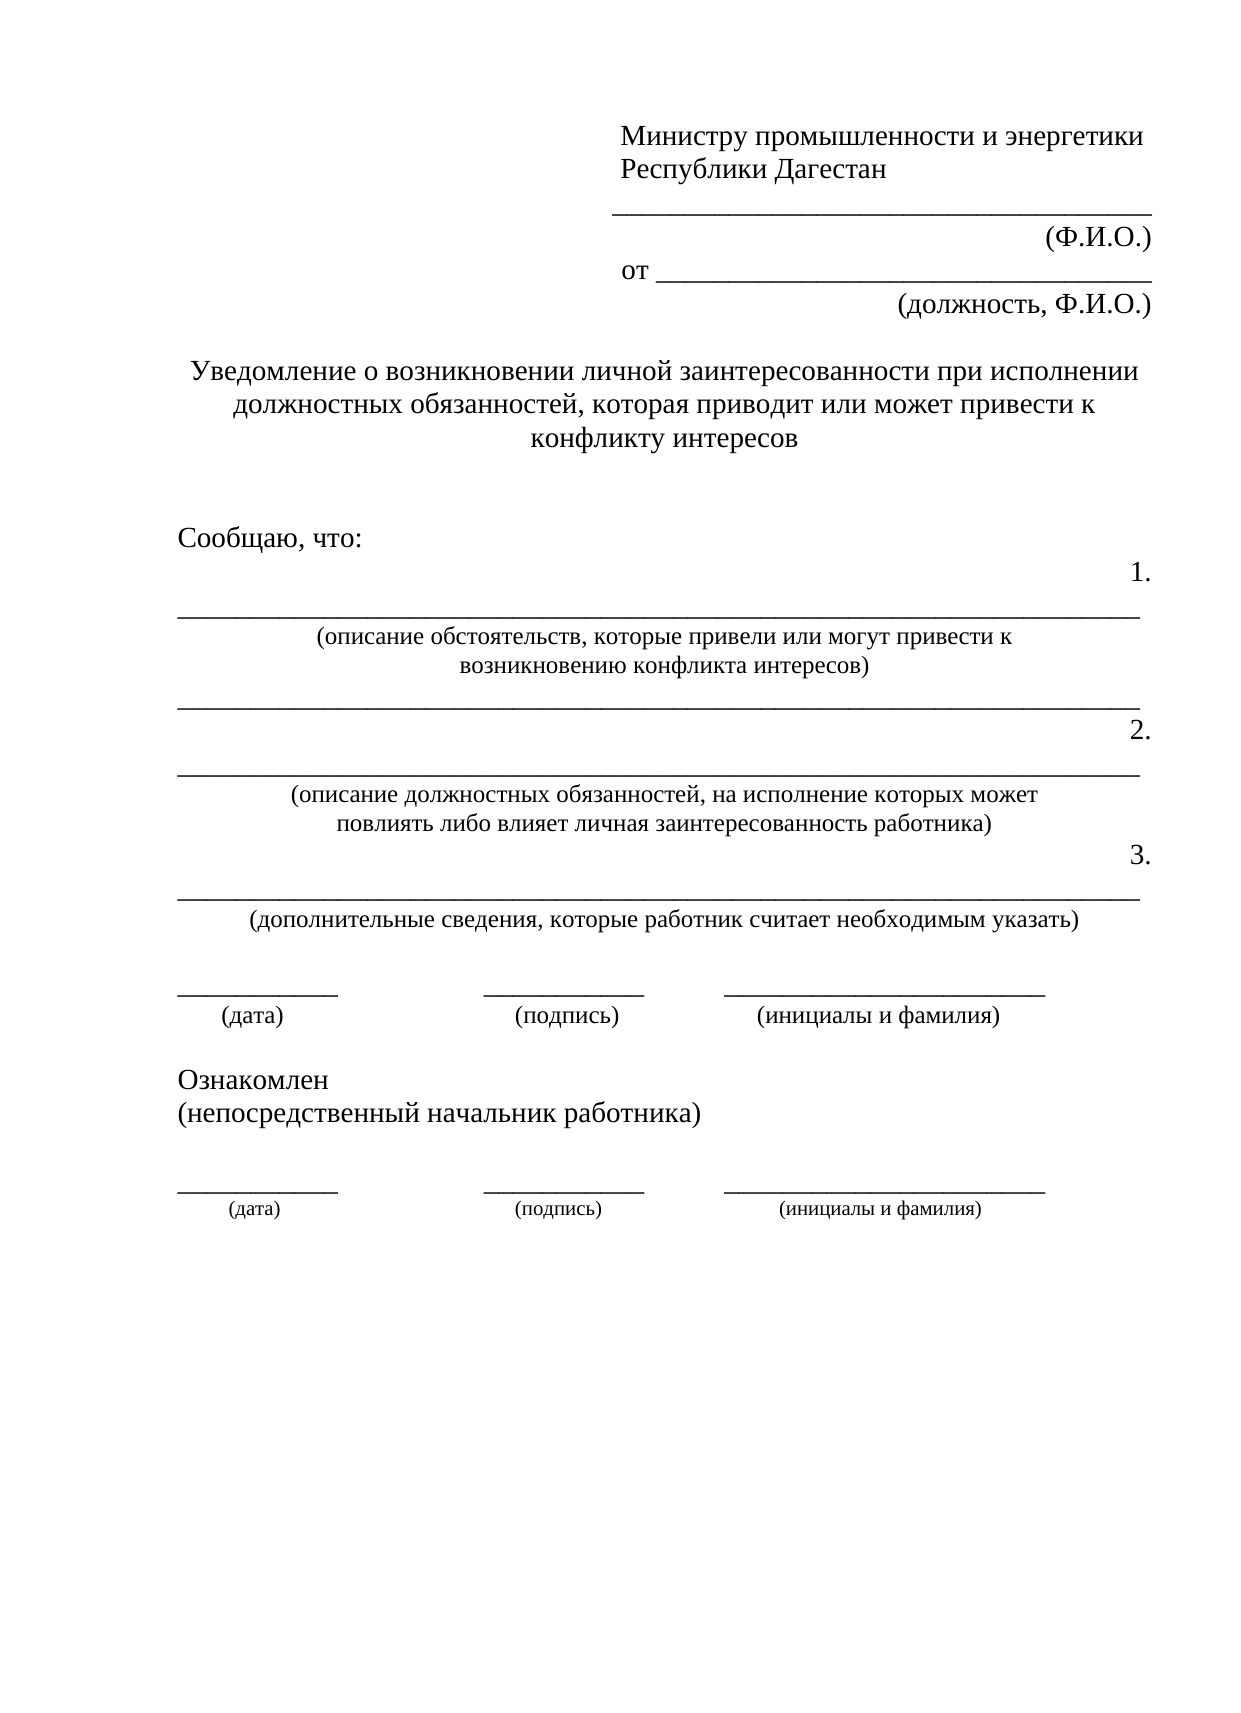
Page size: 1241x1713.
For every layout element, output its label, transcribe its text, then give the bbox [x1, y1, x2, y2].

text (Ф.И.О.) [177, 219, 1152, 252]
text 3. __________________________________________________________________ [177, 837, 1152, 904]
text (дата) (подпись) (инициалы и фамилия) [177, 1000, 1152, 1028]
text (дополнительные сведения, которые работник считает необходимым указать) [177, 904, 1152, 933]
text 2. __________________________________________________________________ [177, 712, 1152, 779]
text (описание обстоятельств, которые привели или могут привести к [177, 621, 1152, 650]
text Ознакомлен [177, 1062, 1152, 1096]
text ___________ ___________ ______________________ [177, 966, 1152, 1000]
text (дата) (подпись) (инициалы и фамилия) [177, 1196, 1152, 1220]
text __________________________________________________________________ [177, 679, 1152, 712]
text 1. __________________________________________________________________ [177, 554, 1152, 621]
text (должность, Ф.И.О.) [177, 286, 1152, 319]
text (непосредственный начальник работника) [177, 1096, 1152, 1129]
text от __________________________________ [177, 252, 1152, 286]
text ___________ ___________ ______________________ [177, 1163, 1152, 1196]
text Министру промышленности и энергетики [620, 118, 1152, 152]
text Сообщаю, что: [177, 521, 1152, 554]
text Уведомление о возникновении личной заинтересованности при исполнении должностных обязанностей, которая приводит или может привести к конфликту интересов [177, 353, 1152, 453]
text Республики Дагестан [620, 152, 1152, 185]
text _____________________________________ [177, 185, 1152, 219]
text (описание должностных обязанностей, на исполнение которых может [177, 779, 1152, 808]
text возникновению конфликта интересов) [177, 650, 1152, 679]
text повлиять либо влияет личная заинтересованность работника) [177, 808, 1152, 837]
